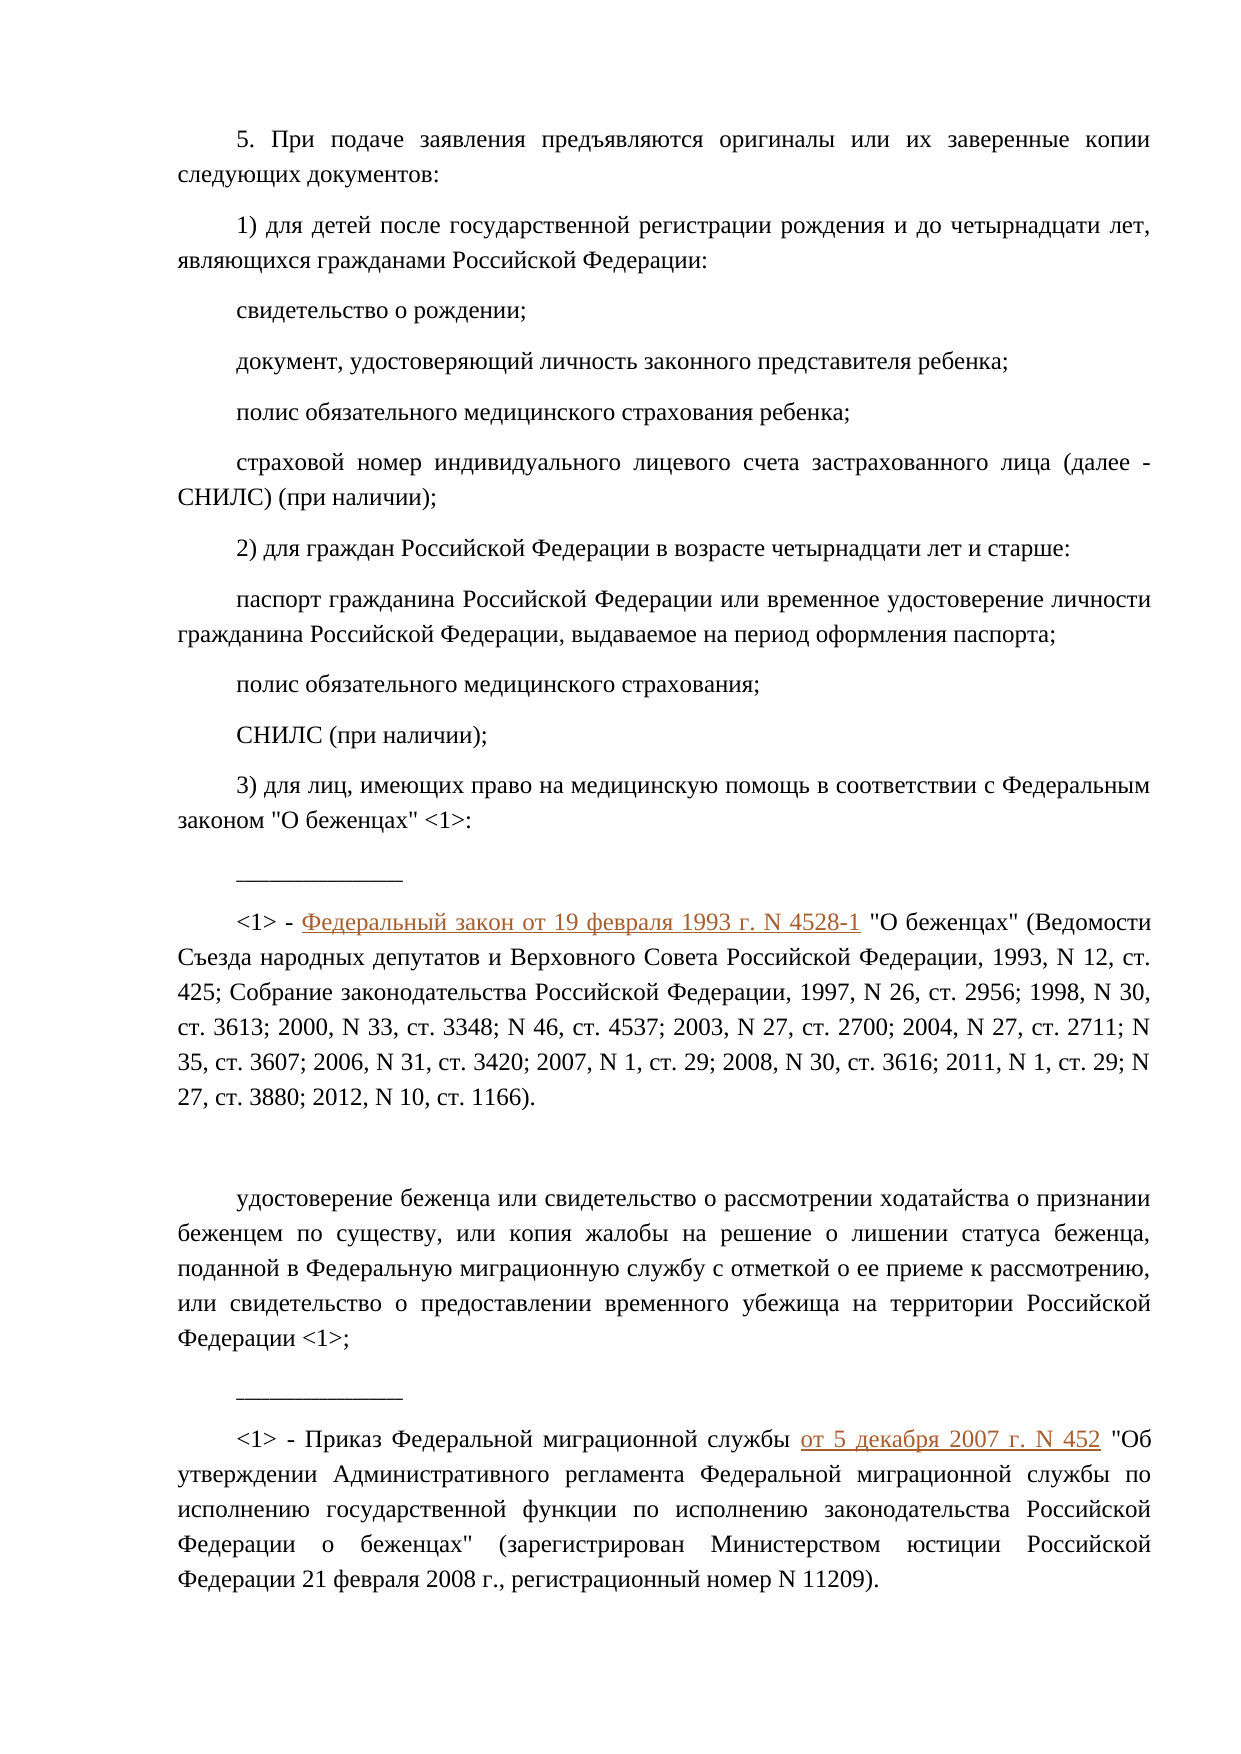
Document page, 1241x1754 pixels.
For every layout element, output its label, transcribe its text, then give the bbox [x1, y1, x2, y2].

text страховой номер индивидуального лицевого счета застрахованного лица (далее - СНИЛС) (при наличии); [177, 441, 1152, 511]
text 1) для детей после государственной регистрации рождения и до четырнадцати лет, являющихся гражданами Российской Федерации: [177, 204, 1152, 274]
text полис обязательного медицинского страхования; [177, 663, 1152, 698]
text свидетельство о рождении; [177, 289, 1152, 324]
text 5. При подаче заявления предъявляются оригиналы или их заверенные копии следующих документов: [177, 118, 1152, 188]
text <1> - Федеральный закон от 19 февраля 1993 г. N 4528-1 "О беженцах" (Ведомости Съезда народных депутатов и Верховного Совета Российской Федерации, 1993, N 12, ст. 425; Собрание законодательства Российской Федерации, 1997, N 26, ст. 2956; 1998, N 30, ст. 3613; 2000, N 33, ст. 3348; N 46, ст. 4537; 2003, N 27, ст. 2700; 2004, N 27, ст. 2711; N 35, ст. 3607; 2006, N 31, ст. 3420; 2007, N 1, ст. 29; 2008, N 30, ст. 3616; 2011, N 1, ст. 29; N 27, ст. 3880; 2012, N 10, ст. 1166). [177, 901, 1152, 1111]
text 3) для лиц, имеющих право на медицинскую помощь в соответствии с Федеральным законом "О беженцах" <1>: [177, 764, 1152, 834]
text документ, удостоверяющий личность законного представителя ребенка; [177, 340, 1152, 375]
text ____________________ [177, 850, 1152, 885]
text СНИЛС (при наличии); [177, 714, 1152, 749]
text ____________________ [177, 1367, 1152, 1402]
text паспорт гражданина Российской Федерации или временное удостоверение личности гражданина Российской Федерации, выдаваемое на период оформления паспорта; [177, 577, 1152, 647]
text удостоверение беженца или свидетельство о рассмотрении ходатайства о признании беженцем по существу, или копия жалобы на решение о лишении статуса беженца, поданной в Федеральную миграционную службу с отметкой о ее приеме к рассмотрению, или свидетельство о предоставлении временного убежища на территории Российской Федерации <1>; [177, 1177, 1152, 1352]
text полис обязательного медицинского страхования ребенка; [177, 391, 1152, 426]
text <1> - Приказ Федеральной миграционной службы от 5 декабря 2007 г. N 452 "Об утверждении Административного регламента Федеральной миграционной службы по исполнению государственной функции по исполнению законодательства Российской Федерации о беженцах" (зарегистрирован Министерством юстиции Российской Федерации 21 февраля 2008 г., регистрационный номер N 11209). [177, 1418, 1152, 1593]
text 2) для граждан Российской Федерации в возрасте четырнадцати лет и старше: [177, 527, 1152, 562]
